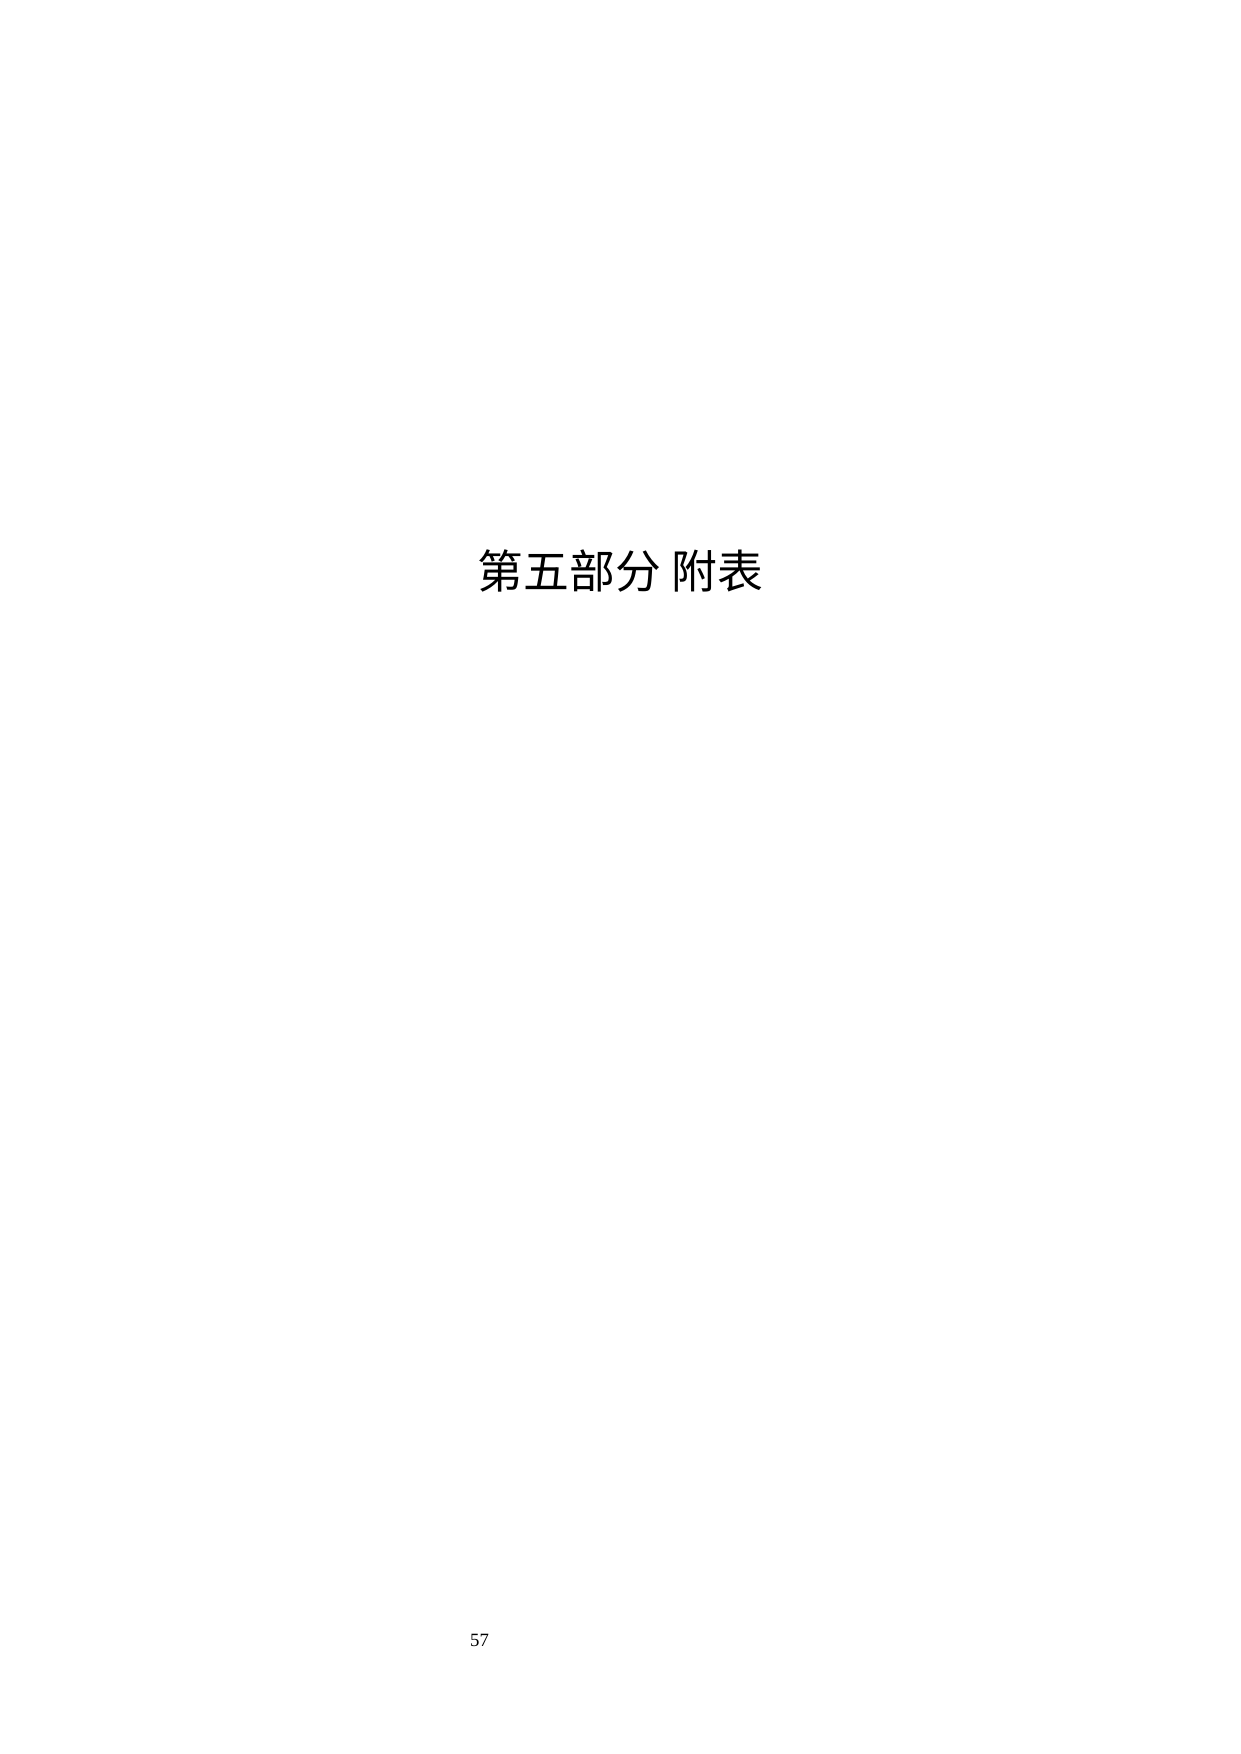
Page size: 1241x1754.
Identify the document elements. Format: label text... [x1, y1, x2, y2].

text 第五部分 附表 [187, 519, 1053, 617]
